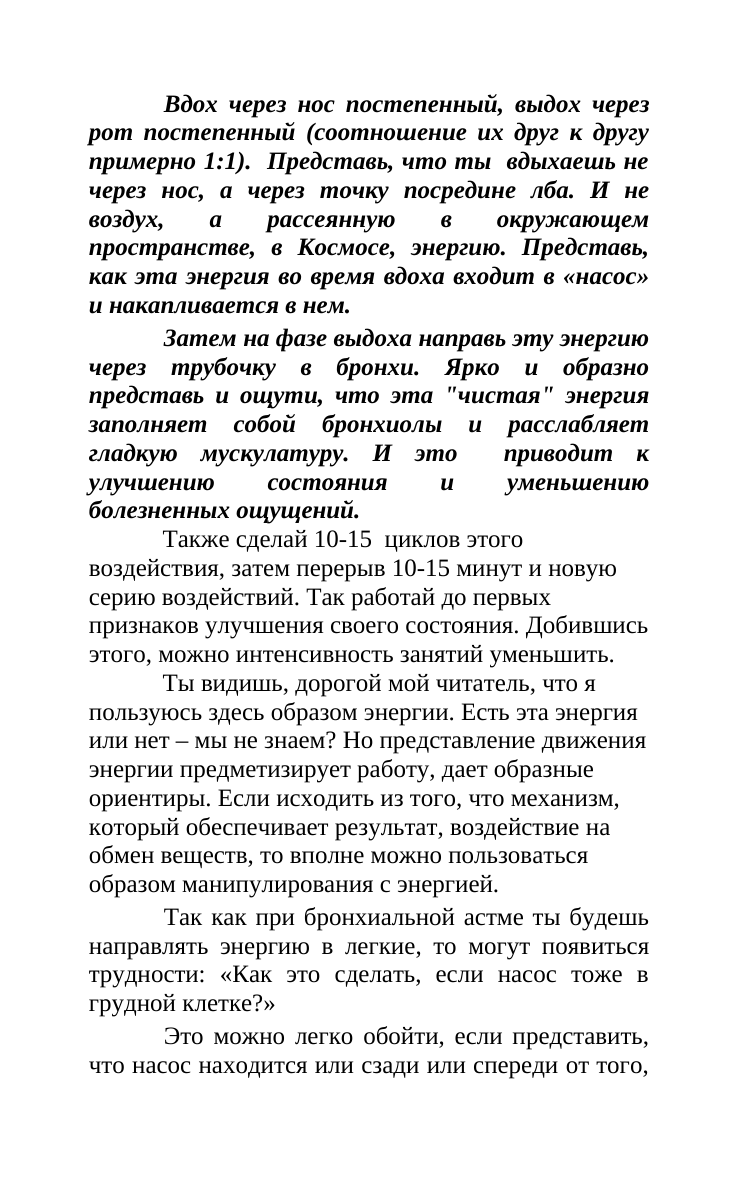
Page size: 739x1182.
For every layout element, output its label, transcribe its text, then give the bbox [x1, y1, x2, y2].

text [89, 1021, 649, 1079]
text Вдох через нос постепенный, выдох через рот постепенный (соотношение их друг к другу примерно 1:1). Представь, что ты вдыхаешь не через нос, а через точку посредине лба. И не воздух, а рассеянную в окружающем пространстве, в Космосе, энергию. Представь, как эта энергия во время вдоха входит в «насос» и накапливается в нем. [89, 89, 649, 319]
text Ты видишь, дорогой мой читатель, что я пользуюсь здесь образом энергии. Есть эта энергия или нет – мы не знаем? Но представление движения энергии предметизирует работу, дает образные ориентиры. Если исходить из того, что механизм, который обеспечивает результат, воздействие на обмен веществ, то вполне можно пользоваться образом манипулирования с энергией. [89, 668, 649, 898]
text Так как при бронхиальной астме ты будешь направлять энергию в легкие, то могут появиться трудности: «Как это сделать, если насос тоже в грудной клетке?» [89, 902, 649, 1017]
text Также сделай 10-15 циклов этого воздействия, затем перерыв 10-15 минут и новую серию воздействий. Так работай до первых признаков улучшения своего состояния. Добившись этого, можно интенсивность занятий уменьшить. [89, 524, 649, 668]
text Затем на фазе выдоха направь эту энергию через трубочку в бронхи. Ярко и образно представь и ощути, что эта "чистая" энергия заполняет собой бронхиолы и расслабляет гладкую мускулатуру. И это приводит к улучшению состояния и уменьшению болезненных ощущений. [89, 323, 649, 524]
